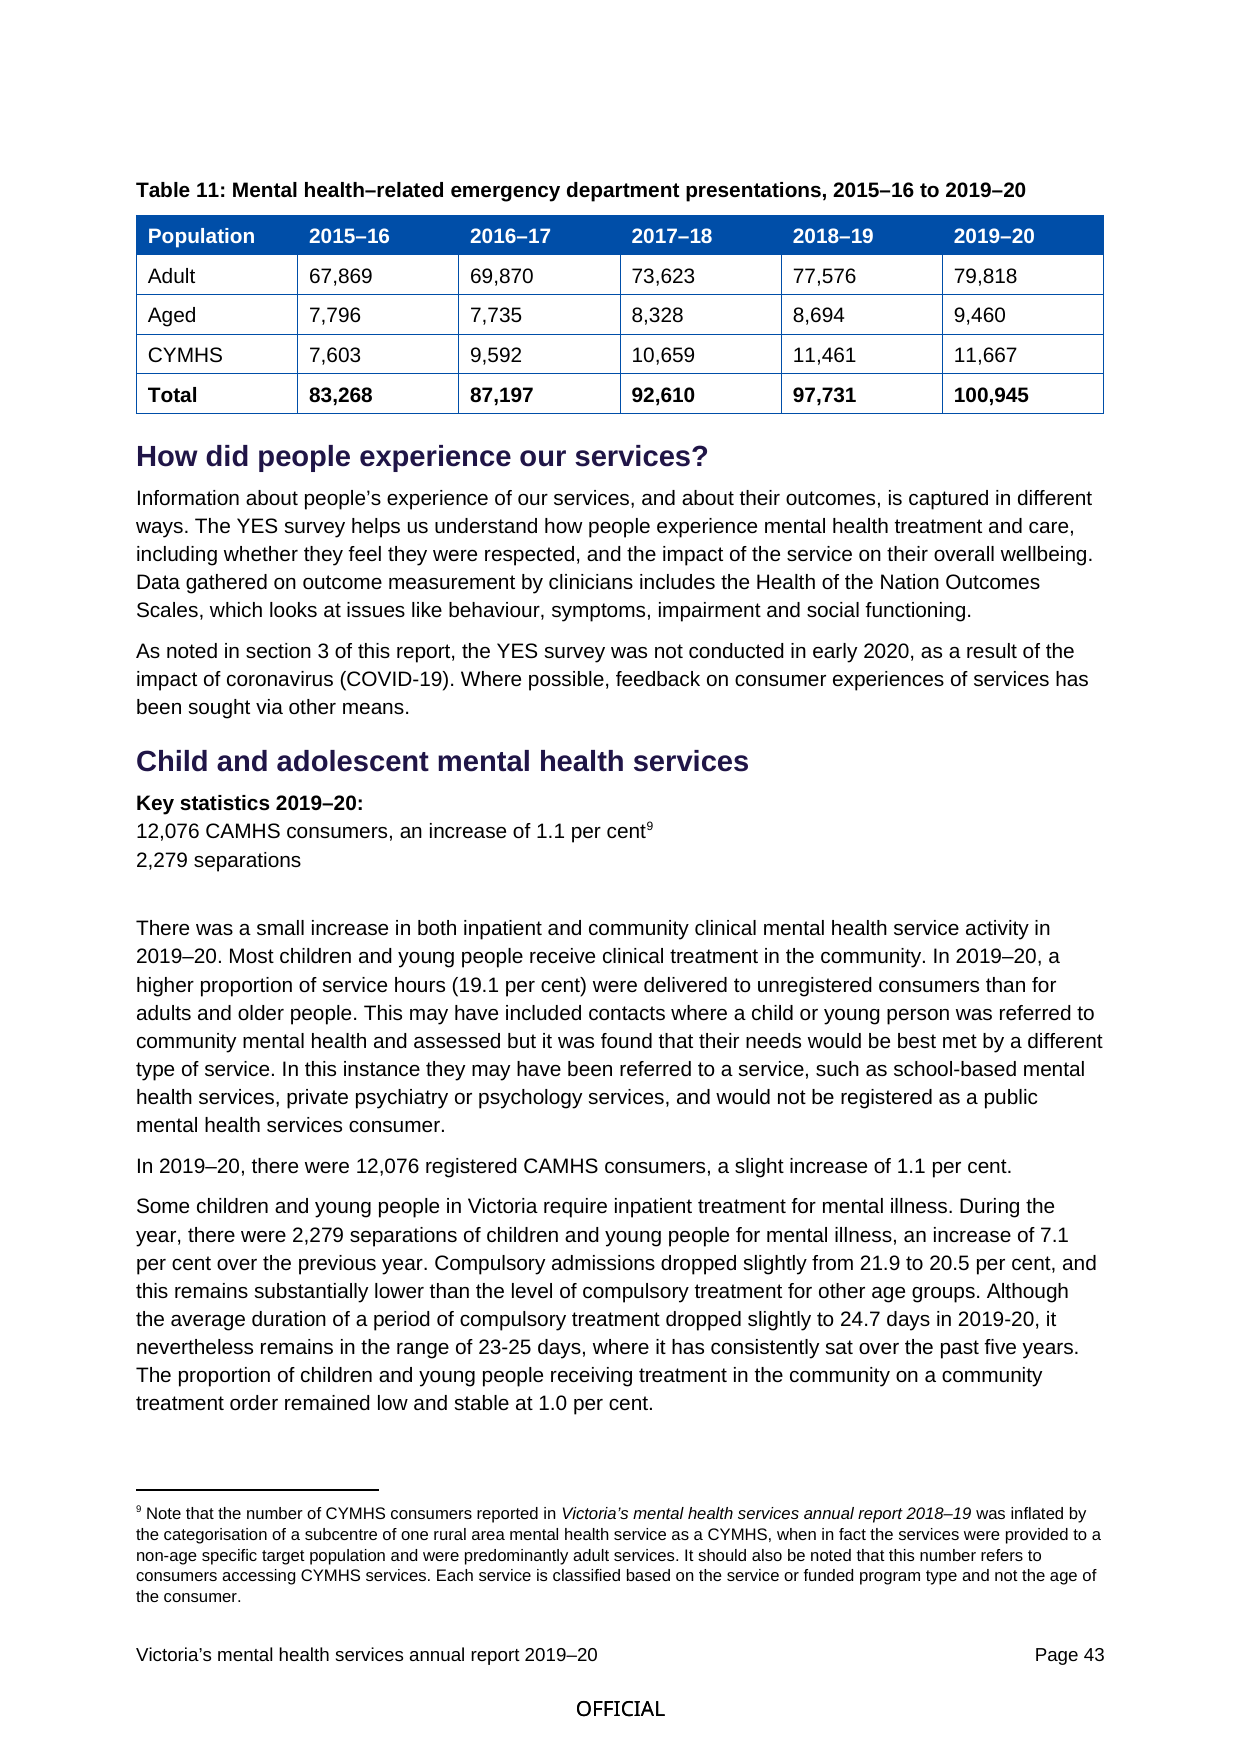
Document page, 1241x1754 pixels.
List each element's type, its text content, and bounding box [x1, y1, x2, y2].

table_cell Adult [137, 255, 297, 294]
table_cell Aged [137, 295, 297, 333]
table_cell 9,460 [943, 295, 1103, 333]
text Some children and young people in Victoria require inpatient treatment for mental illness. During the year, there were 2,279 separations of children and young people for mental illness, an increase of 7.1 per cent over the previous year. Compulsory admissions dropped slightly from 21.9 to 20.5 per cent, and this remains substantially lower than the level of compulsory treatment for other age groups. Although the average duration of a period of compulsory treatment dropped slightly to 24.7 days in 2019-20, it nevertheless remains in the range of 23-25 days, where it has consistently sat over the past five years. The proportion of children and young people receiving treatment in the community on a community treatment order remained low and stable at 1.0 per cent. [136, 1190, 1104, 1415]
table_cell 87,197 [459, 374, 620, 413]
table_header Population [137, 216, 297, 254]
table_cell 9,592 [459, 335, 620, 373]
table_cell 83,268 [298, 374, 458, 413]
table_header 2015–16 [298, 216, 458, 254]
table_cell 69,870 [459, 255, 620, 294]
subtitle How did people experience our services? [136, 439, 1104, 472]
text As noted in section 3 of this report, the YES survey was not conducted in early 2020, as a result of the impact of coronavirus (COVID-19). Where possible, feedback on consumer experiences of services has been sought via other means. [136, 635, 1104, 719]
text Key statistics 2019–20: [136, 787, 1104, 815]
table_cell 7,796 [298, 295, 458, 333]
table_cell 79,818 [943, 255, 1103, 294]
table_cell 8,328 [621, 295, 781, 333]
table_cell 8,694 [782, 295, 942, 333]
table_cell 7,603 [298, 335, 458, 373]
table_header 2018–19 [782, 216, 942, 254]
table_cell 10,659 [621, 335, 781, 373]
table_cell 7,735 [459, 295, 620, 333]
table_header 2016–17 [459, 216, 620, 254]
table_header 2017–18 [621, 216, 781, 254]
text There was a small increase in both inpatient and community clinical mental health service activity in 2019–20. Most children and young people receive clinical treatment in the community. In 2019–20, a higher proportion of service hours (19.1 per cent) were delivered to unregistered consumers than for adults and older people. This may have included contacts where a child or young person was referred to community mental health and assessed but it was found that their needs would be best met by a different type of service. In this instance they may have been referred to a service, such as school-based mental health services, private psychiatry or psychology services, and would not be registered as a public mental health services consumer. [136, 912, 1104, 1137]
table_cell 11,667 [943, 335, 1103, 373]
text 2,279 separations [136, 843, 1104, 871]
text In 2019–20, there were 12,076 registered CAMHS consumers, a slight increase of 1.1 per cent. [136, 1149, 1104, 1178]
table_cell 11,461 [782, 335, 942, 373]
table_cell 77,576 [782, 255, 942, 294]
table_cell 92,610 [621, 374, 781, 413]
subtitle Child and adolescent mental health services [136, 744, 1104, 778]
table_header 2019–20 [943, 216, 1103, 254]
table_cell 100,945 [943, 374, 1103, 413]
table_cell Total [137, 374, 297, 413]
text Table 11: Mental health–related emergency department presentations, 2015–16 to 2019–20 [136, 177, 1104, 202]
table_cell 67,869 [298, 255, 458, 294]
text 12,076 CAMHS consumers, an increase of 1.1 per cent [136, 815, 1104, 843]
text Information about people’s experience of our services, and about their outcomes, is captured in different ways. The YES survey helps us understand how people experience mental health treatment and care, including whether they feel they were respected, and the impact of the service on their overall wellbeing. Data gathered on outcome measurement by clinicians includes the Health of the Nation Outcomes Scales, which looks at issues like behaviour, symptoms, impairment and social functioning. [136, 482, 1104, 622]
table_cell CYMHS [137, 335, 297, 373]
table_cell 97,731 [782, 374, 942, 413]
table_cell 73,623 [621, 255, 781, 294]
